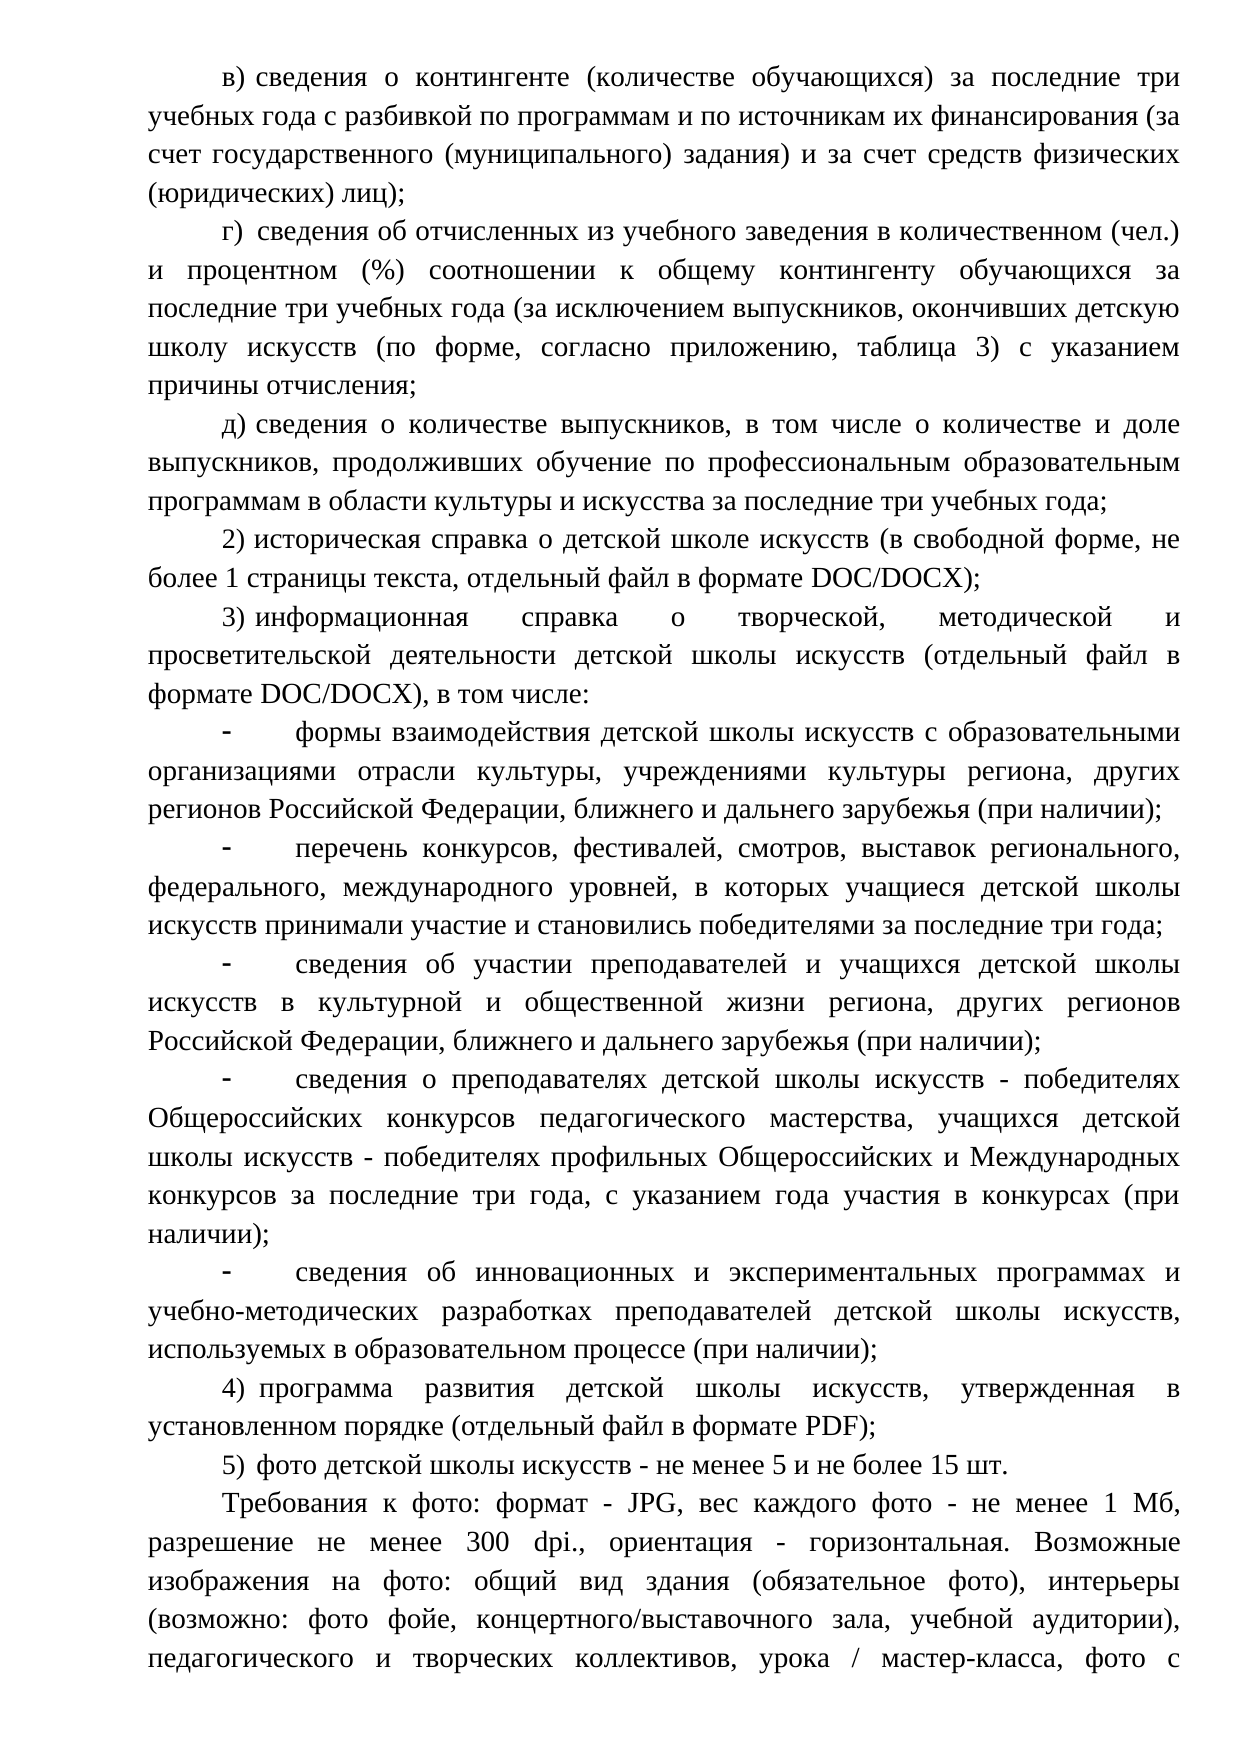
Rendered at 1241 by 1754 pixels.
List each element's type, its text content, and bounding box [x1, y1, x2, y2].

text в) сведения о контингенте (количестве обучающихся) за последние три учебных года с разбивкой по программам и по источникам их финансирования (за счет государственного (муниципального) задания) и за счет средств физических (юридических) лиц); [148, 59, 1181, 208]
list информационная справка о творческой, методической и просветительской деятельности детской школы искусств (отдельный файл в формате DOC/DOCX), в том числе: [148, 599, 1181, 709]
list сведения об инновационных и экспериментальных программах и учебно-методических разработках преподавателей детской школы искусств, используемых в образовательном процессе (при наличии); [148, 1254, 1181, 1365]
list историческая справка о детской школе искусств (в свободной форме, не более 1 страницы текста, отдельный файл в формате DOC/DOCX); [148, 522, 1181, 594]
text г) сведения об отчисленных из учебного заведения в количественном (чел.) и процентном (%) соотношении к общему контингенту обучающихся за последние три учебных года (за исключением выпускников, окончивших детскую школу искусств (по форме, согласно приложению, таблица 3) с указанием причины отчисления; [148, 213, 1181, 401]
text д) сведения о количестве выпускников, в том числе о количестве и доле выпускников, продолживших обучение по профессиональным образовательным программам в области культуры и искусства за последние три учебных года; [148, 406, 1181, 517]
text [148, 1486, 1181, 1673]
list перечень конкурсов, фестивалей, смотров, выставок регионального, федерального, международного уровней, в которых учащиеся детской школы искусств принимали участие и становились победителями за последние три года; [148, 830, 1181, 941]
list фото детской школы искусств - не менее 5 и не более 15 шт. [148, 1447, 1181, 1481]
list сведения о преподавателях детской школы искусств - победителях Общероссийских конкурсов педагогического мастерства, учащихся детской школы искусств - победителях профильных Общероссийских и Международных конкурсов за последние три года, с указанием года участия в конкурсах (при наличии); [148, 1061, 1181, 1249]
list программа развития детской школы искусств, утвержденная в установленном порядке (отдельный файл в формате PDF); [148, 1370, 1181, 1442]
list сведения об участии преподавателей и учащихся детской школы искусств в культурной и общественной жизни региона, других регионов Российской Федерации, ближнего и дальнего зарубежья (при наличии); [148, 946, 1181, 1056]
list формы взаимодействия детской школы искусств с образовательными организациями отрасли культуры, учреждениями культуры региона, других регионов Российской Федерации, ближнего и дальнего зарубежья (при наличии); [148, 714, 1181, 825]
